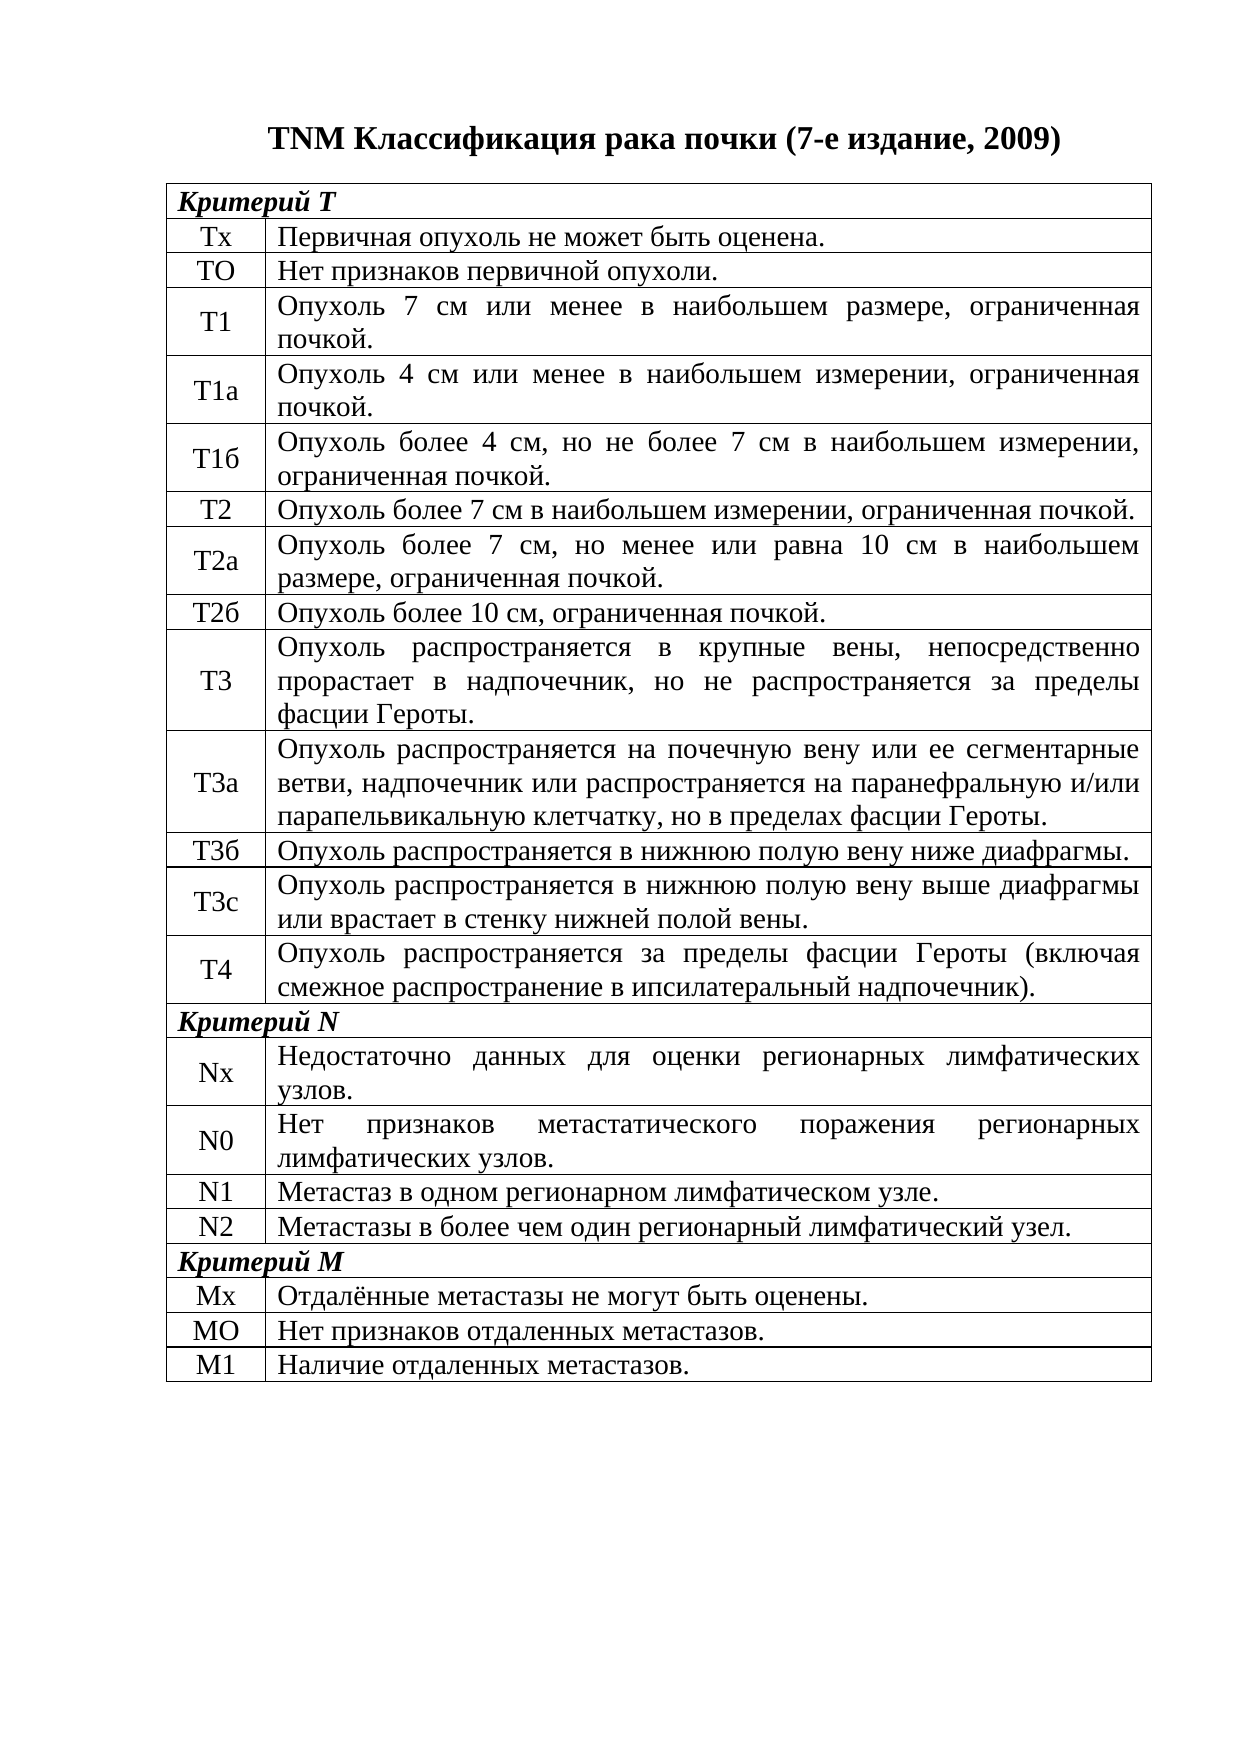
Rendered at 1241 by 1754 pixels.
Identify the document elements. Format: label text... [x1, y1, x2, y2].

table_cell Т2 [167, 492, 265, 526]
table_cell Недостаточно данных для оценки регионарных лимфатических узлов. [266, 1038, 1151, 1105]
table_cell Опухоль более 7 см, но менее или равна 10 см в наибольшем размере, ограниченная почкой. [266, 527, 1151, 594]
table_cell Первичная опухоль не может быть оценена. [266, 219, 1151, 252]
table_cell Мх [167, 1278, 265, 1312]
table_cell T2a [167, 527, 265, 594]
table_cell T3с [167, 868, 265, 934]
table_cell МО [167, 1313, 265, 1346]
table_header Критерий Т [167, 184, 1151, 218]
table_cell Т4 [167, 936, 265, 1003]
table_cell Опухоль 7 см или менее в наибольшем размере, ограниченная почкой. [266, 288, 1151, 355]
table_cell T3б [167, 833, 265, 866]
table_cell N2 [167, 1209, 265, 1243]
table_cell Опухоль более 10 см, ограниченная почкой. [266, 595, 1151, 628]
table_cell T1 [167, 288, 265, 355]
table_cell М1 [167, 1348, 265, 1381]
table_cell Т3 [167, 630, 265, 730]
table_cell Наличие отдаленных метастазов. [266, 1348, 1151, 1381]
table_cell Опухоль 4 см или менее в наибольшем измерении, ограниченная почкой. [266, 356, 1151, 423]
table_cell Метастаз в одном регионарном лимфатическом узле. [266, 1175, 1151, 1208]
table_cell Nх [167, 1038, 265, 1105]
table_cell ТО [167, 253, 265, 287]
table_cell Опухоль распространяется в нижнюю полую вену ниже диафрагмы. [266, 833, 1151, 866]
table_cell N1 [167, 1175, 265, 1208]
table_cell Критерий M [167, 1244, 1151, 1277]
table_cell T2б [167, 595, 265, 628]
table_cell Опухоль распространяется в нижнюю полую вену выше диафрагмы или врастает в стенку нижней полой вены. [266, 868, 1151, 934]
table_cell Нет признаков отдаленных метастазов. [266, 1313, 1151, 1346]
table_cell Опухоль более 7 см в наибольшем измерении, ограниченная почкой. [266, 492, 1151, 526]
table_cell Опухоль распространяется на почечную вену или ее сегментарные ветви, надпочечник или распространяется на паранефральную и/или парапельвикальную клетчатку, но в пределах фасции Героты. [266, 731, 1151, 832]
table_cell Нет признаков метастатического поражения регионарных лимфатических узлов. [266, 1106, 1151, 1173]
table_cell T3a [167, 731, 265, 832]
table_cell T1б [167, 424, 265, 491]
table_cell T1а [167, 356, 265, 423]
table_cell Отдалённые метастазы не могут быть оценены. [266, 1278, 1151, 1312]
table_cell Опухоль распространяется в крупные вены, непосредственно прорастает в надпочечник, но не распространяется за пределы фасции Героты. [266, 630, 1151, 730]
table_cell N0 [167, 1106, 265, 1173]
table_cell Нет признаков первичной опухоли. [266, 253, 1151, 287]
table_cell Метастазы в более чем один регионарный лимфатический узел. [266, 1209, 1151, 1243]
table_cell Критерий N [167, 1004, 1151, 1037]
table_cell Опухоль распространяется за пределы фасции Героты (включая смежное распространение в ипсилатеральный надпочечник). [266, 936, 1151, 1003]
text TNM Классификация рака почки (7-е издание, 2009) [177, 118, 1152, 156]
table_cell Тx [167, 219, 265, 252]
table_cell Опухоль более 4 см, но не более 7 см в наибольшем измерении, ограниченная почкой. [266, 424, 1151, 491]
